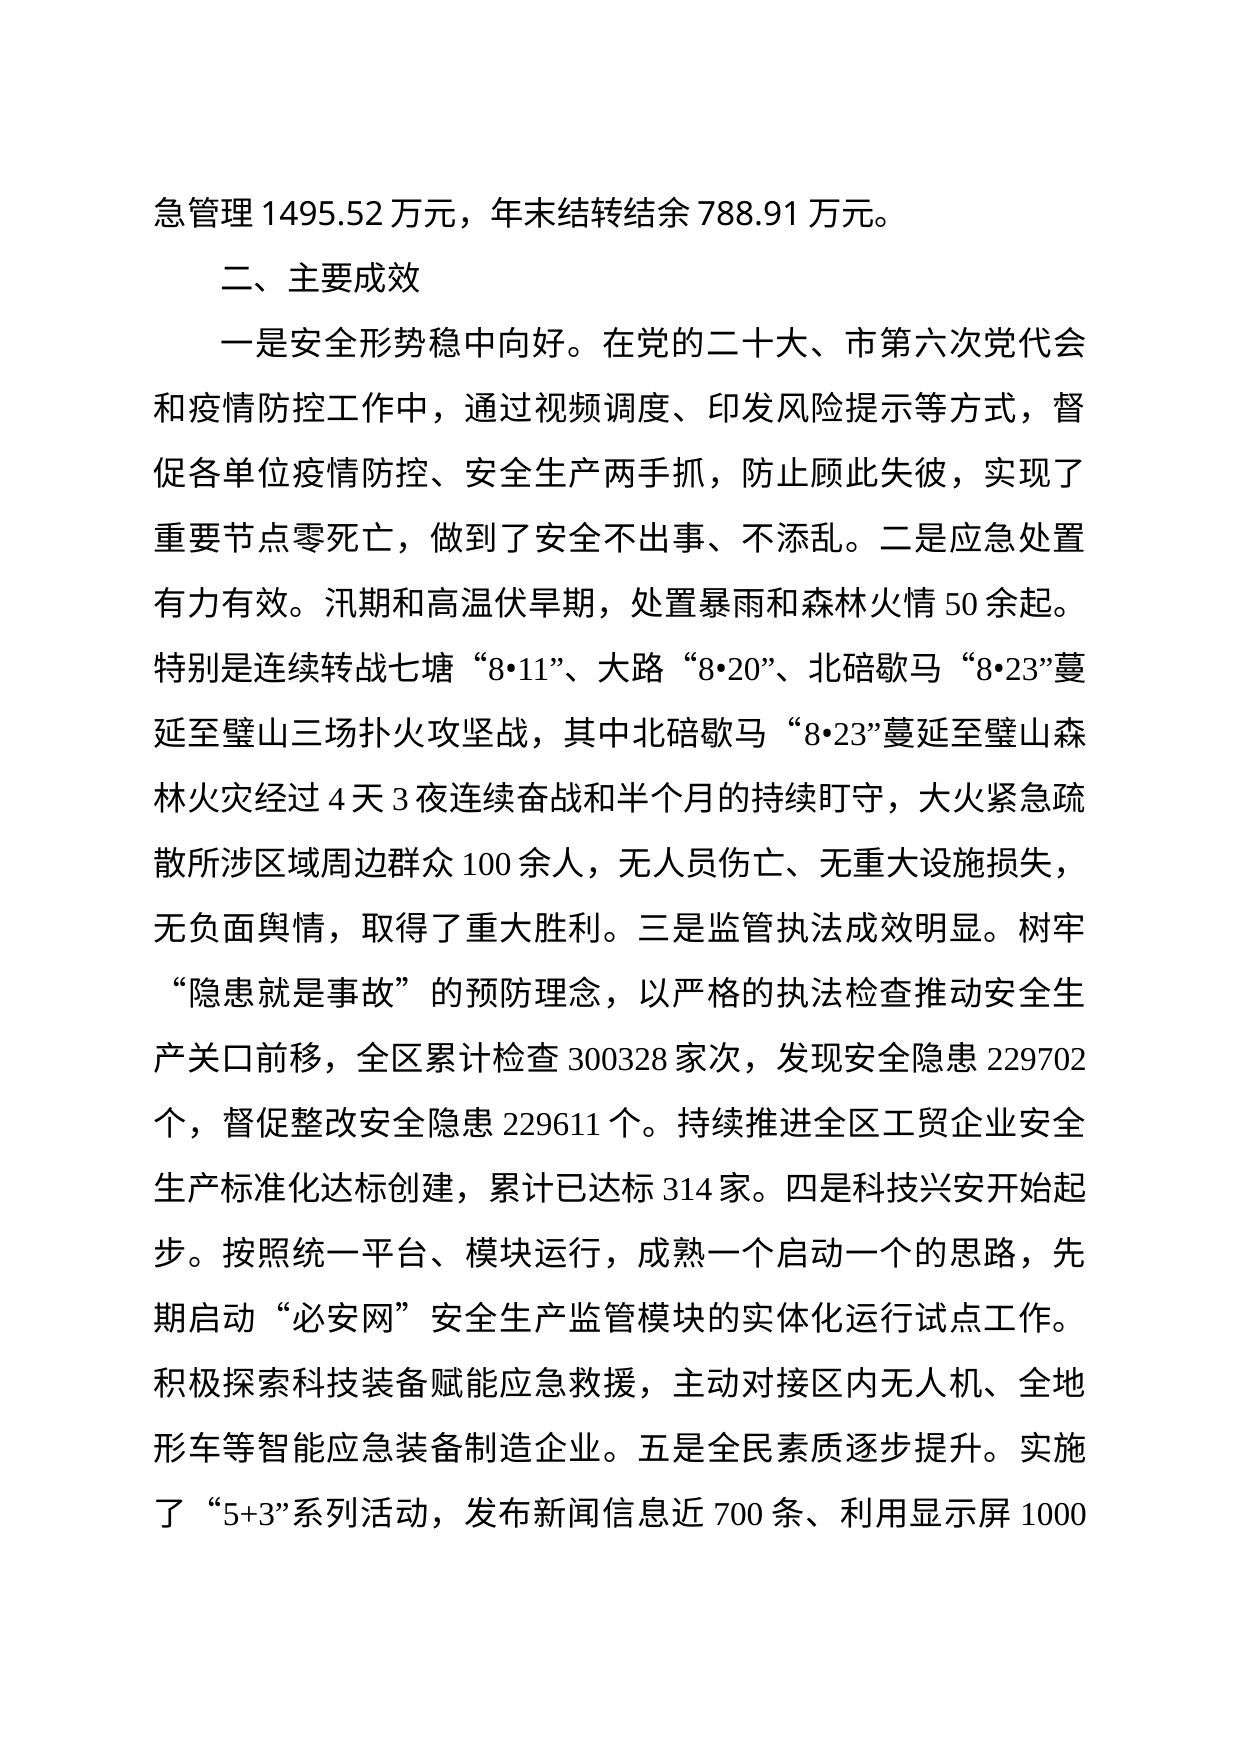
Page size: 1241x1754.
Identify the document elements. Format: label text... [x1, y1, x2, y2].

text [153, 178, 1087, 243]
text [153, 308, 1087, 1543]
text 二、主要成效 [153, 243, 1087, 308]
